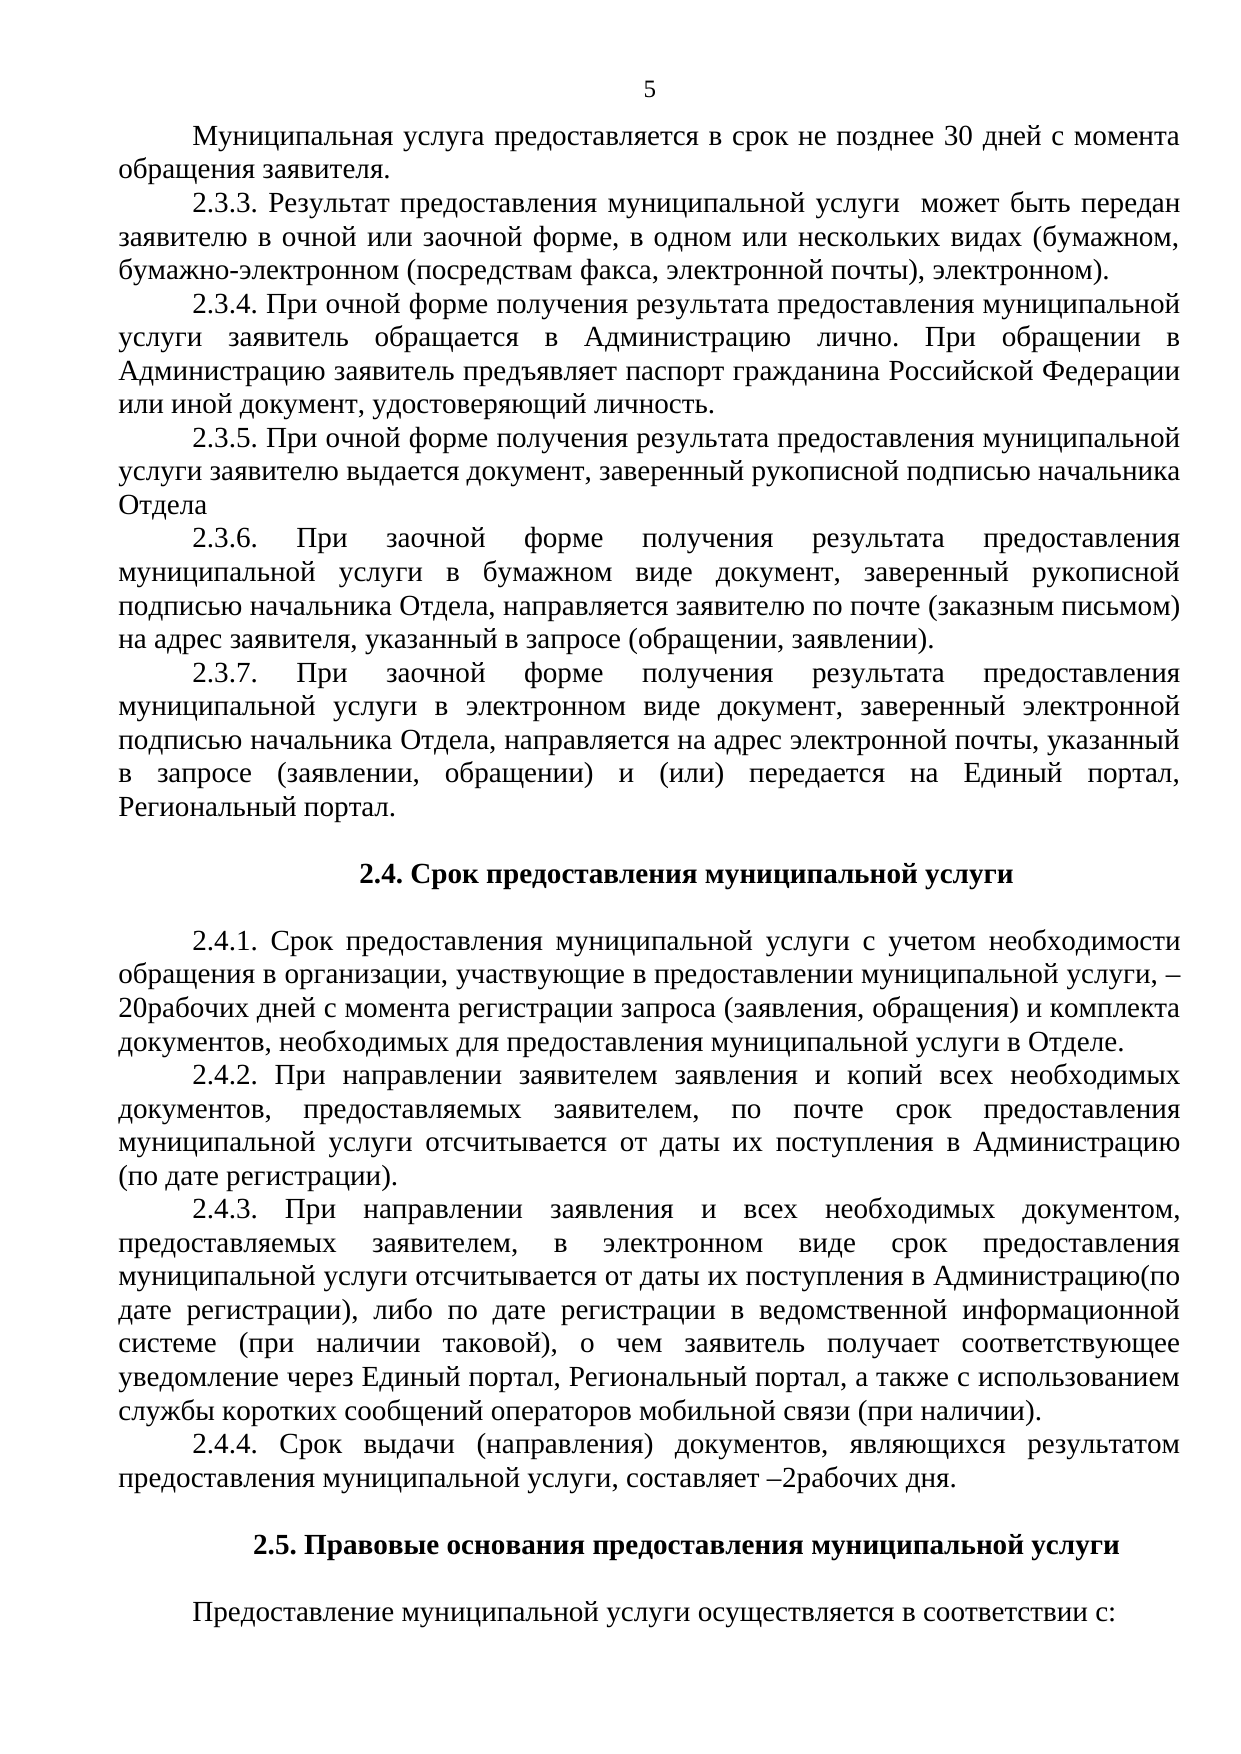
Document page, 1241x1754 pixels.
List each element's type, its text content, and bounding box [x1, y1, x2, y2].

text Предоставление муниципальной услуги осуществляется в соответствии с: [118, 1594, 1181, 1627]
text 2.3.3. Результат предоставления муниципальной услуги может быть передан заявителю в очной или заочной форме, в одном или нескольких видах (бумажном, бумажно-электронном (посредствам факса, электронной почты), электронном). [118, 185, 1181, 286]
text 2.4.2. При направлении заявителем заявления и копий всех необходимых документов, предоставляемых заявителем, по почте срок предоставления муниципальной услуги отсчитывается от даты их поступления в Администрацию (по дате регистрации). [118, 1057, 1181, 1191]
text 2.4.3. При направлении заявления и всех необходимых документом, предоставляемых заявителем, в электронном виде срок предоставления муниципальной услуги отсчитывается от даты их поступления в Администрацию(по дате регистрации), либо по дате регистрации в ведомственной информационной системе (при наличии таковой), о чем заявитель получает соответствующее уведомление через Единый портал, Региональный портал, а также с использованием службы коротких сообщений операторов мобильной связи (при наличии). [118, 1191, 1181, 1426]
text 2.3.4. При очной форме получения результата предоставления муниципальной услуги заявитель обращается в Администрацию лично. При обращении в Администрацию заявитель предъявляет паспорт гражданина Российской Федерации или иной документ, удостоверяющий личность. [118, 286, 1181, 420]
text 2.4.1. Срок предоставления муниципальной услуги с учетом необходимости обращения в организации, участвующие в предоставлении муниципальной услуги, –20рабочих дней с момента регистрации запроса (заявления, обращения) и комплекта документов, необходимых для предоставления муниципальной услуги в Отделе. [118, 923, 1181, 1057]
text 2.5. Правовые основания предоставления муниципальной услуги [118, 1527, 1181, 1560]
text 2.3.7. При заочной форме получения результата предоставления муниципальной услуги в электронном виде документ, заверенный электронной подписью начальника Отдела, направляется на адрес электронной почты, указанный в запросе (заявлении, обращении) и (или) передается на Единый портал, Региональный портал. [118, 655, 1181, 822]
text 2.4.4. Срок выдачи (направления) документов, являющихся результатом предоставления муниципальной услуги, составляет –2рабочих дня. [118, 1426, 1181, 1493]
text 2.3.5. При очной форме получения результата предоставления муниципальной услуги заявителю выдается документ, заверенный рукописной подписью начальника Отдела [118, 420, 1181, 521]
text 2.4. Срок предоставления муниципальной услуги [118, 856, 1181, 889]
text Муниципальная услуга предоставляется в срок не позднее 30 дней с момента обращения заявителя. [118, 118, 1181, 185]
text 2.3.6. При заочной форме получения результата предоставления муниципальной услуги в бумажном виде документ, заверенный рукописной подписью начальника Отдела, направляется заявителю по почте (заказным письмом) на адрес заявителя, указанный в запросе (обращении, заявлении). [118, 521, 1181, 655]
